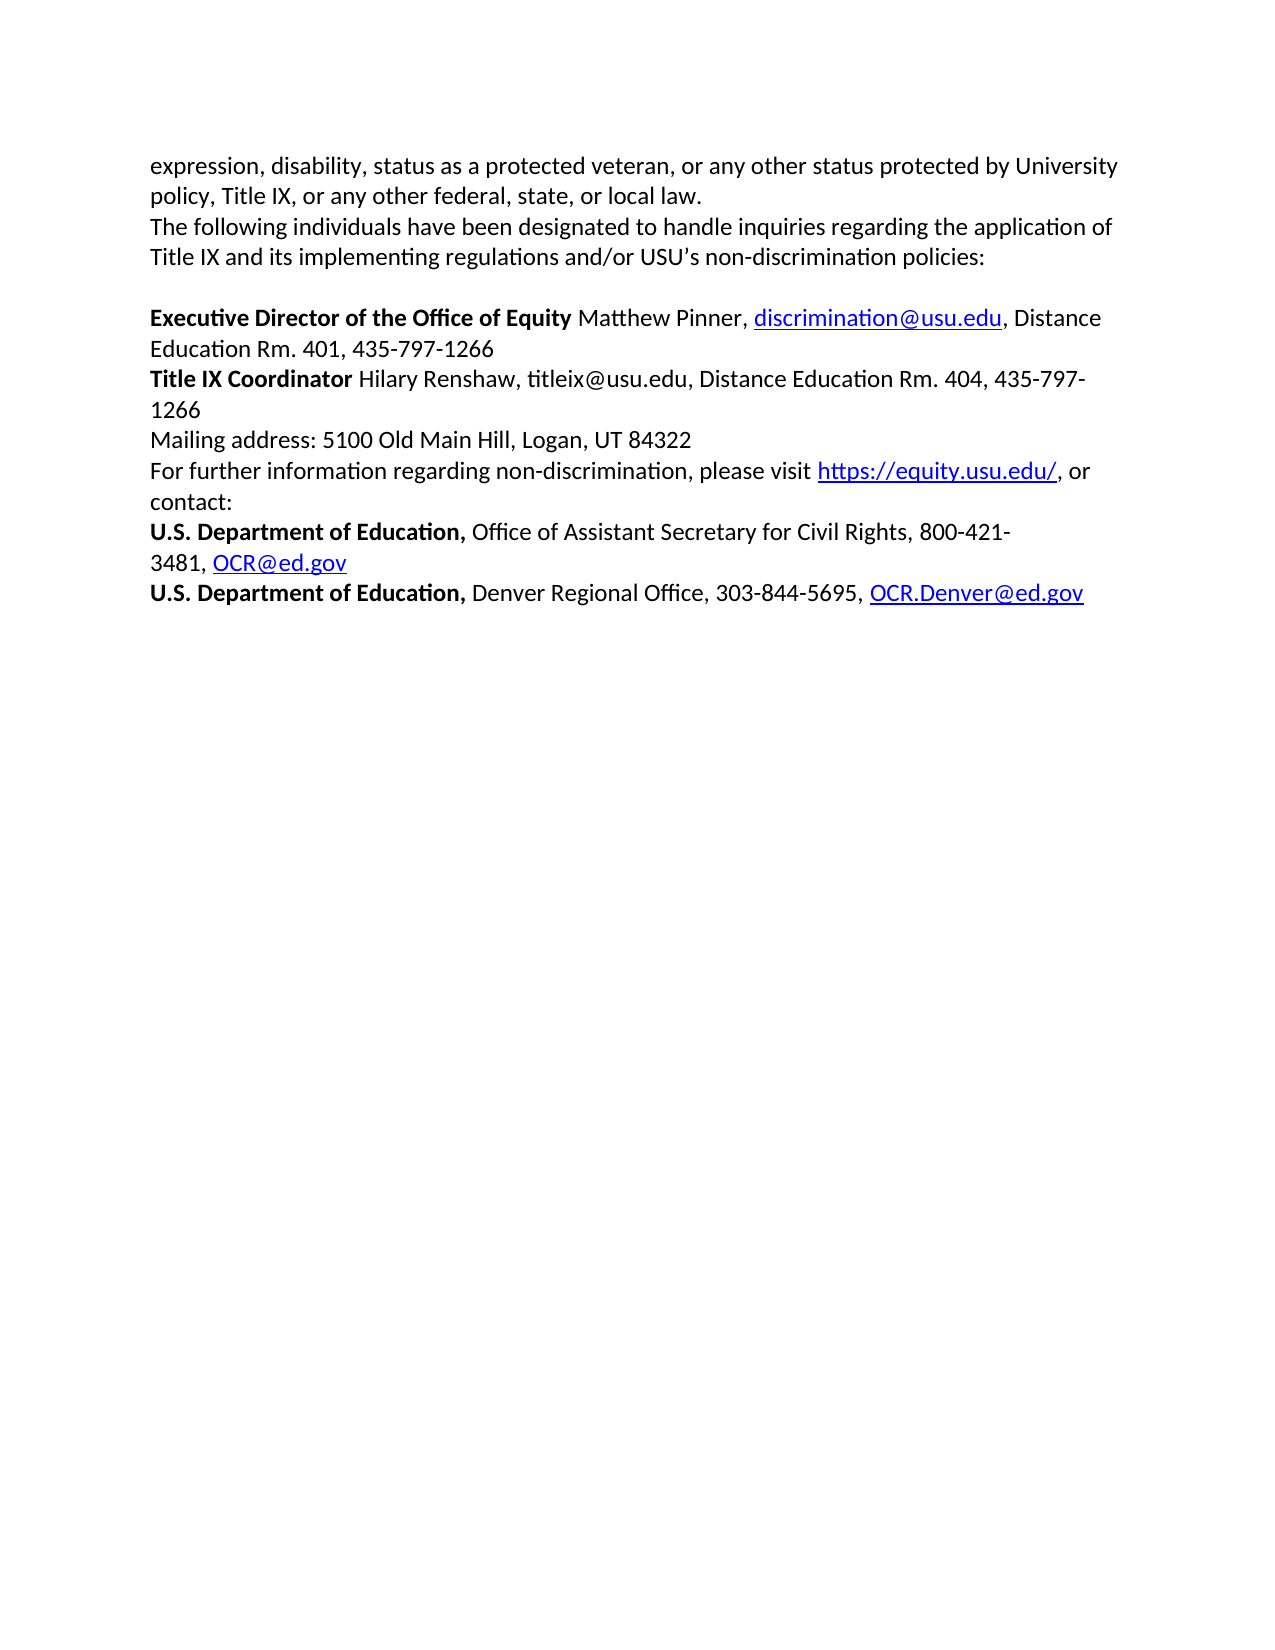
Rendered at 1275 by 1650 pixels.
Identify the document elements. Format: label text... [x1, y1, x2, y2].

text Mailing address: 5100 Old Main Hill, Logan, UT 84322 [150, 425, 1125, 455]
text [150, 150, 1125, 211]
text Title IX Coordinator Hilary Renshaw, titleix@usu.edu, Distance Education Rm. 404, 435-797-1266 [150, 364, 1125, 425]
text U.S. Department of Education, Denver Regional Office, 303-844-5695, OCR.Denver@ed.gov [150, 577, 1125, 608]
text U.S. Department of Education, Office of Assistant Secretary for Civil Rights, 800-421-3481, OCR@ed.gov [150, 516, 1125, 577]
text The following individuals have been designated to handle inquiries regarding the application of Title IX and its implementing regulations and/or USU’s non-discrimination policies: [150, 211, 1125, 272]
text Executive Director of the Office of Equity Matthew Pinner, discrimination@usu.edu, Distance Education Rm. 401, 435-797-1266 [150, 303, 1125, 364]
text For further information regarding non-discrimination, please visit https://equity.usu.edu/, or contact: [150, 455, 1125, 516]
